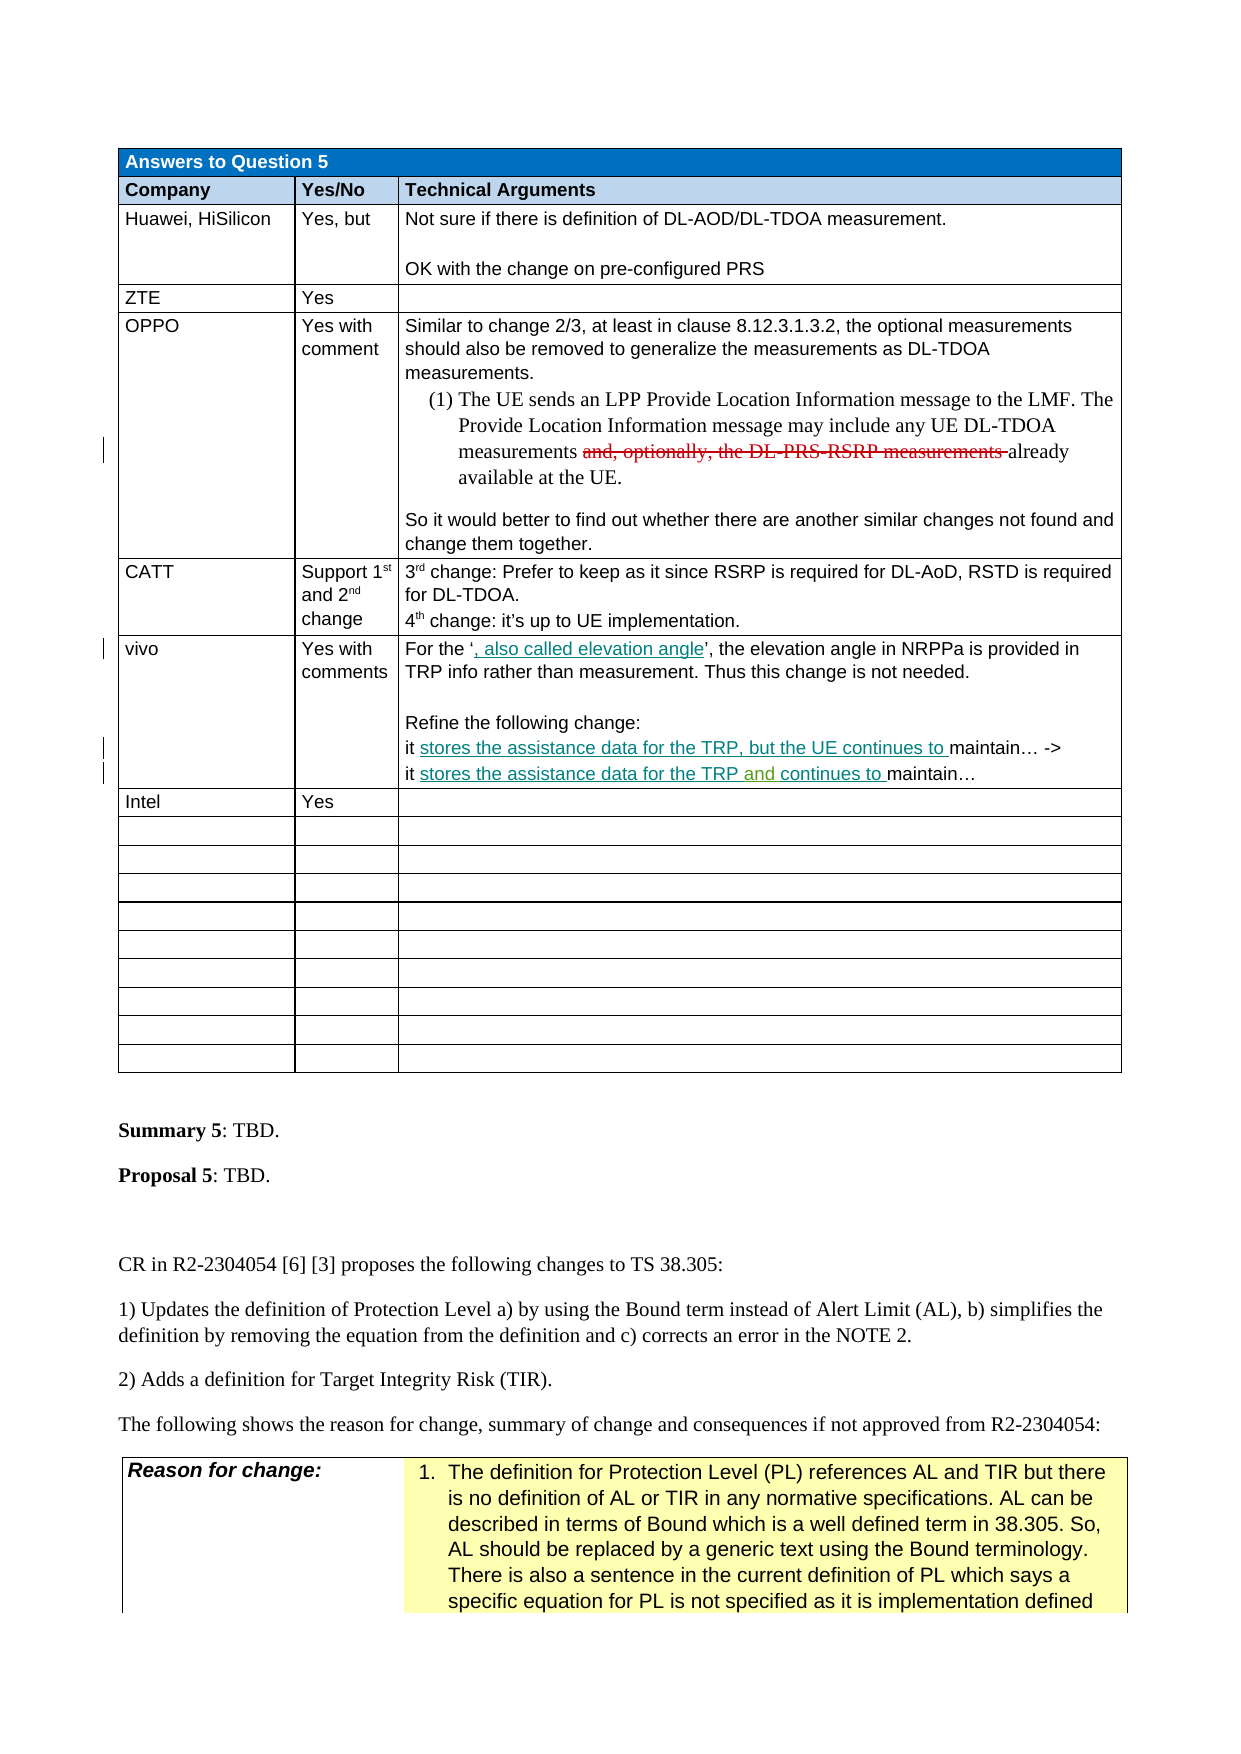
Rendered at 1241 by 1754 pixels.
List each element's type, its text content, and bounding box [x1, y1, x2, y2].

text Summary 5: TBD. [118, 1118, 1122, 1142]
table_cell OPPO [119, 313, 294, 558]
table_header Reason for change: [123, 1458, 403, 1613]
table_cell [296, 903, 398, 930]
table_cell [119, 931, 294, 958]
table_cell [119, 1045, 294, 1072]
table_cell Yes with comments [296, 636, 398, 788]
table_cell Yes/No [296, 177, 398, 204]
table_cell Not sure if there is definition of DL-AOD/DL-TDOA measurement. OK with the change on pre-configured PRS [399, 205, 1121, 283]
table_cell [119, 817, 294, 844]
table_cell [399, 988, 1121, 1015]
table_cell Yes, but [296, 205, 398, 283]
table_cell [296, 931, 398, 958]
table_cell Similar to change 2/3, at least in clause 8.12.3.1.3.2, the optional measurements should also be removed to generalize the measurements as DL-TDOA measurements. (1) The UE sends an LPP Provide Location Information message to the LMF. The Provide Location Information message may include any UE DL-TDOA measurements already available at the UE. So it would better to find out whether there are another similar changes not found and change them together. [399, 313, 1121, 558]
table_cell CATT [119, 559, 294, 635]
table_cell [119, 988, 294, 1015]
table_cell Company [119, 177, 294, 204]
table_cell [296, 817, 398, 844]
table_cell Technical Arguments [399, 177, 1121, 204]
table_cell [399, 959, 1121, 987]
table_cell [399, 846, 1121, 873]
text The following shows the reason for change, summary of change and consequences if not approved from R2-2304054: [118, 1412, 1122, 1436]
table_header Answers to Question 5 [119, 149, 1121, 176]
table_cell [296, 846, 398, 873]
table_cell Intel [119, 789, 294, 816]
text Proposal 5: TBD. [118, 1162, 1122, 1187]
table_cell [119, 874, 294, 901]
table_cell [399, 285, 1121, 312]
table_cell [399, 1016, 1121, 1044]
table_cell [399, 903, 1121, 930]
table_cell [399, 874, 1121, 901]
table_cell ZTE [119, 285, 294, 312]
table_cell [296, 1045, 398, 1072]
table_cell [399, 1045, 1121, 1072]
table_cell [119, 846, 294, 873]
table_cell Huawei, HiSilicon [119, 205, 294, 283]
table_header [404, 1458, 1127, 1613]
table_cell Support 1st and 2nd change [296, 559, 398, 635]
table_cell [399, 931, 1121, 958]
text 1) Updates the definition of Protection Level a) by using the Bound term instead of Alert Limit (AL), b) simplifies the definition by removing the equation from the definition and c) corrects an error in the NOTE 2. [118, 1297, 1122, 1347]
table_cell [296, 959, 398, 987]
text 2) Adds a definition for Target Integrity Risk (TIR). [118, 1367, 1122, 1391]
table_cell Yes with comment [296, 313, 398, 558]
table_cell vivo [119, 636, 294, 788]
table_cell [119, 959, 294, 987]
table_cell [296, 874, 398, 901]
text CR in R2-2304054 [6] proposes the following changes to TS 38.305: [118, 1252, 1122, 1276]
table_cell For the ‘’, the elevation angle in NRPPa is provided in TRP info rather than measurement. Thus this change is not needed. Refine the following change: it maintain… -> it maintain… [399, 636, 1121, 788]
table_cell [399, 817, 1121, 844]
table_cell [399, 789, 1121, 816]
table_cell [119, 903, 294, 930]
table_cell 3rd change: Prefer to keep as it since RSRP is required for DL-AoD, RSTD is required for DL-TDOA. 4th change: it’s up to UE implementation. [399, 559, 1121, 635]
table_cell [296, 1016, 398, 1044]
table_cell [119, 1016, 294, 1044]
table_cell [296, 988, 398, 1015]
table_cell Yes [296, 789, 398, 816]
table_cell Yes [296, 285, 398, 312]
